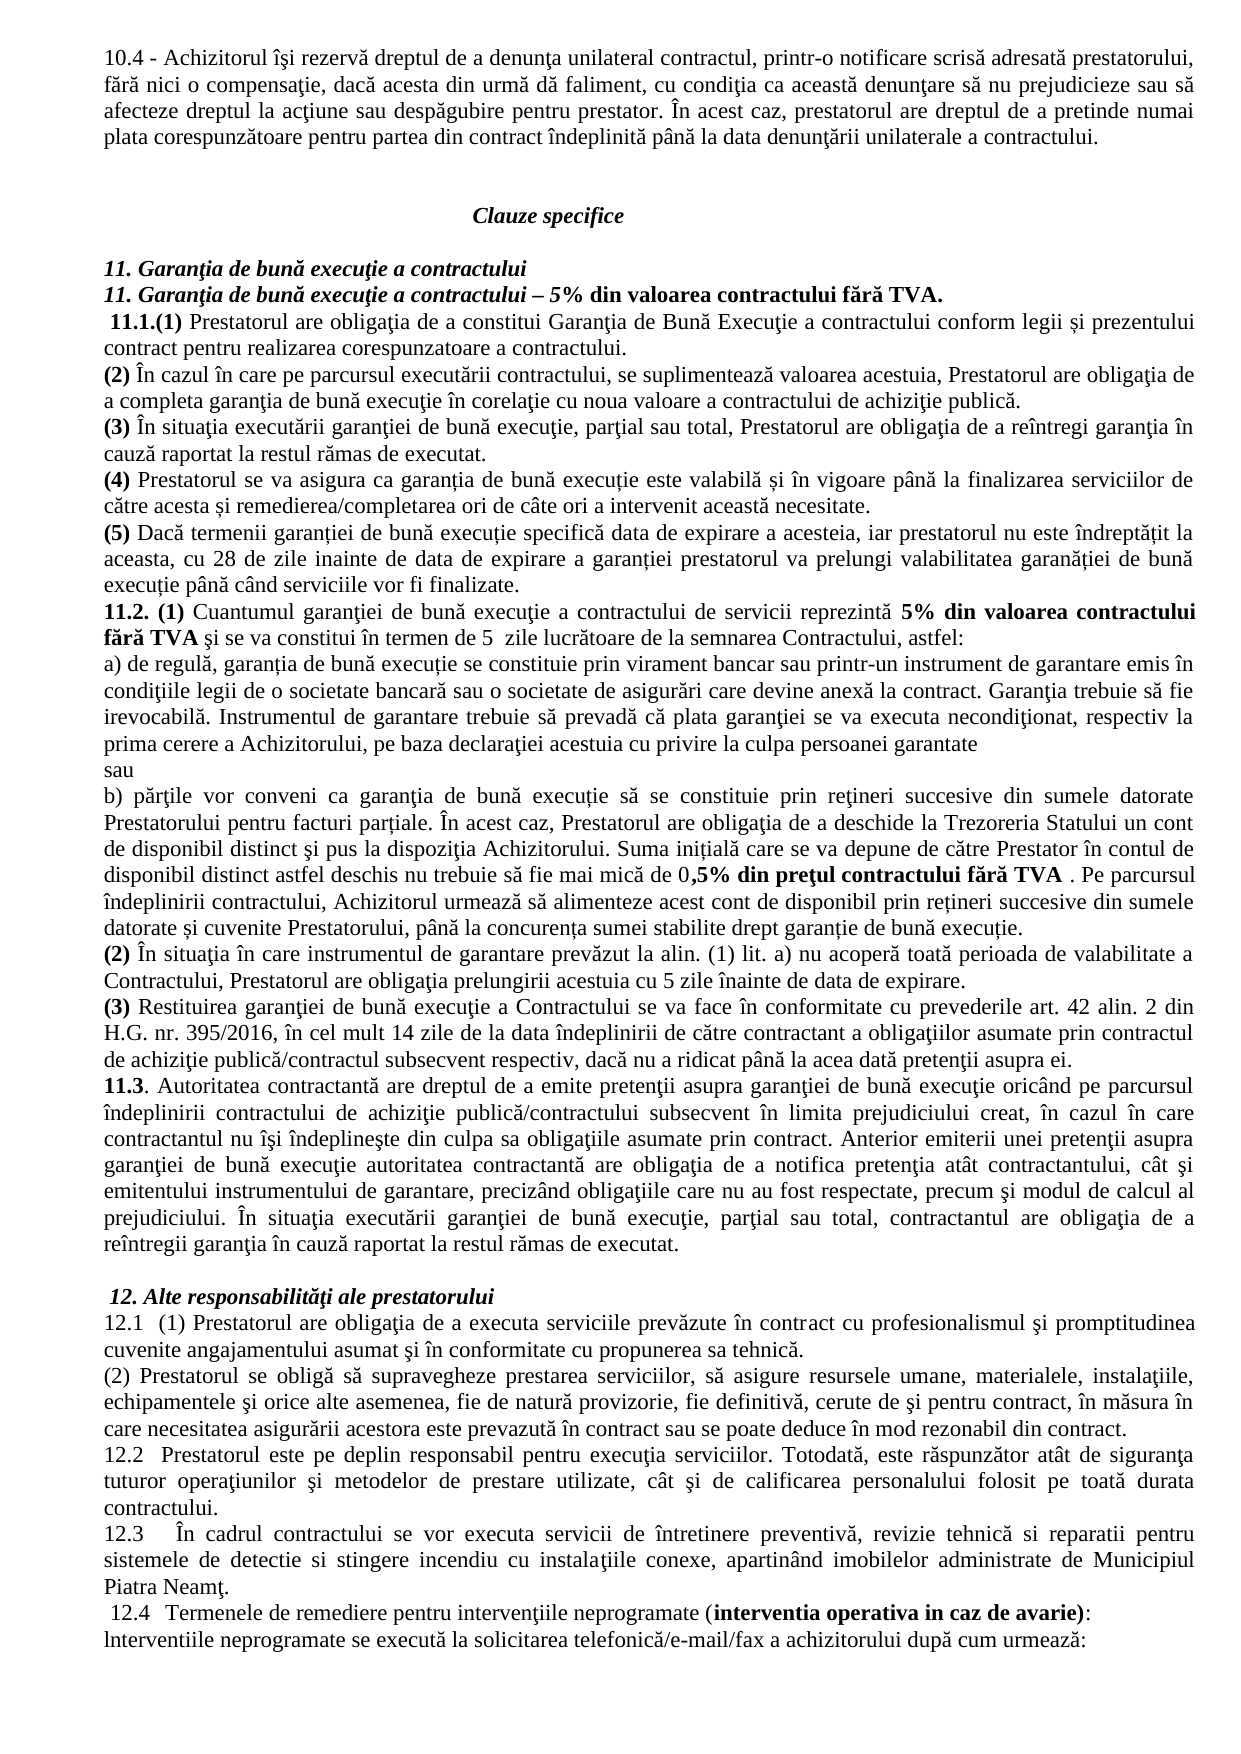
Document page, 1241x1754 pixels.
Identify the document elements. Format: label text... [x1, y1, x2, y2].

text (2) Prestatorul se obligă să supravegheze prestarea serviciilor, să asigure resursele umane, materialele, instalaţiile, echipamentele şi orice alte asemenea, fie de natură provizorie, fie definitivă, cerute de şi pentru contract, în măsura în care necesitatea asigurării acestora este prevazută în contract sau se poate deduce în mod rezonabil din contract. [103, 1362, 1196, 1441]
text 11. Garanţia de bună execuţie a contractului [103, 255, 1196, 282]
text 12. Alte responsabilităţi ale prestatorului [103, 1283, 1196, 1309]
text lnterventiile neprogramate se execută la solicitarea telefonică/e-mail/fax a achizitorului după cum urmează: [103, 1626, 1196, 1652]
text (2) În cazul în care pe parcursul executării contractului, se suplimentează valoarea acestuia, Prestatorul are obligaţia de a completa garanţia de bună execuţie în corelaţie cu noua valoare a contractului de achiziţie publică. [75, 361, 1196, 413]
text b) părţile vor conveni ca garanţia de bună execuție să se constituie prin reţineri succesive din sumele datorate Prestatorului pentru facturi parțiale. În acest caz, Prestatorul are obligaţia de a deschide la Trezoreria Statului un cont de disponibil distinct şi pus la dispoziţia Achizitorului. Suma inițială care se va depune de către Prestator în contul de disponibil distinct astfel deschis nu trebuie să fie mai mică de 0,5% din preţul contractului fără TVA . Pe parcursul îndeplinirii contractului, Achizitorul urmează să alimenteze acest cont de disponibil prin rețineri succesive din sumele datorate și cuvenite Prestatorului, până la concurența sumei stabilite drept garanție de bună execuție. [103, 782, 1196, 940]
list Termenele de remediere pentru intervenţiile neprogramate (interventia operativa in caz de avarie): [110, 1599, 1196, 1626]
text (5) Dacă termenii garanției de bună execuție specifică data de expirare a acesteia, iar prestatorul nu este îndreptățit la aceasta, cu 28 de zile inainte de data de expirare a garanției prestatorul va prelungi valabilitatea garanăției de bună execuție până când serviciile vor fi finalizate. [103, 519, 1196, 598]
text Clauze specifice [398, 202, 1196, 229]
text a) de regulă, garanția de bună execuție se constituie prin virament bancar sau printr-un instrument de garantare emis în condiţiile legii de o societate bancară sau o societate de asigurări care devine anexă la contract. Garanţia trebuie să fie irevocabilă. Instrumentul de garantare trebuie să prevadă că plata garanţiei se va executa necondiţionat, respectiv la prima cerere a Achizitorului, pe baza declaraţiei acestuia cu privire la culpa persoanei garantate [103, 651, 1196, 756]
text (3) În situaţia executării garanţiei de bună execuţie, parţial sau total, Prestatorul are obligaţia de a reîntregi garanţia în cauză raportat la restul rămas de executat. [103, 413, 1196, 466]
text 11. Garanţia de bună execuţie a contractului – 5% din valoarea contractului fără TVA. [103, 282, 1196, 308]
text 12.1 (1) Prestatorul are obligaţia de a executa serviciile prevăzute în contract cu profesionalismul şi promptitudinea cuvenite angajamentului asumat şi în conformitate cu propunerea sa tehnică. [103, 1309, 1196, 1362]
text 12.3 În cadrul contractului se vor executa servicii de întretinere preventivă, revizie tehnică si reparatii pentru sistemele de detectie si stingere incendiu cu instalaţiile conexe, apartinând imobilelor administrate de Municipiul Piatra Neamţ. [103, 1520, 1196, 1599]
text 11.1.(1) Prestatorul are obligaţia de a constitui Garanţia de Bună Execuţie a contractului conform legii și prezentului contract pentru realizarea corespunzatoare a contractului. [75, 308, 1196, 361]
text (2) În situaţia în care instrumentul de garantare prevăzut la alin. (1) lit. a) nu acoperă toată perioada de valabilitate a Contractului, Prestatorul are obligaţia prelungirii acestuia cu 5 zile înainte de data de expirare. [75, 940, 1196, 993]
text sau [103, 756, 1196, 782]
text (3) Restituirea garanţiei de bună execuţie a Contractului se va face în conformitate cu prevederile art. 42 alin. 2 din H.G. nr. 395/2016, în cel mult 14 zile de la data îndeplinirii de către contractant a obligaţiilor asumate prin contractul de achiziţie publică/contractul subsecvent respectiv, dacă nu a ridicat până la acea dată pretenţii asupra ei. [103, 993, 1196, 1072]
text 11.2. (1) Cuantumul garanţiei de bună execuţie a contractului de servicii reprezintă 5% din valoarea contractului fără TVA şi se va constitui în termen de 5 zile lucrătoare de la semnarea Contractului, astfel: [75, 598, 1196, 651]
text 10.4 - Achizitorul îşi rezervă dreptul de a denunţa unilateral contractul, printr-o notificare scrisă adresată prestatorului, fără nici o compensaţie, dacă acesta din urmă dă faliment, cu condiţia ca această denunţare să nu prejudicieze sau să afecteze dreptul la acţiune sau despăgubire pentru prestator. În acest caz, prestatorul are dreptul de a pretinde numai plata corespunzătoare pentru partea din contract îndeplinită până la data denunţării unilaterale a contractului. [103, 44, 1196, 150]
text (4) Prestatorul se va asigura ca garanția de bună execuție este valabilă și în vigoare până la finalizarea serviciilor de către acesta și remedierea/completarea ori de câte ori a intervenit această necesitate. [103, 466, 1196, 519]
text 12.2 Prestatorul este pe deplin responsabil pentru execuţia serviciilor. Totodată, este răspunzător atât de siguranţa tuturor operaţiunilor şi metodelor de prestare utilizate, cât şi de calificarea personalului folosit pe toată durata contractului. [103, 1441, 1196, 1520]
text 11.3. Autoritatea contractantă are dreptul de a emite pretenţii asupra garanţiei de bună execuţie oricând pe parcursul îndeplinirii contractului de achiziţie publică/contractului subsecvent în limita prejudiciului creat, în cazul în care contractantul nu îşi îndeplineşte din culpa sa obligaţiile asumate prin contract. Anterior emiterii unei pretenţii asupra garanţiei de bună execuţie autoritatea contractantă are obligaţia de a notifica pretenţia atât contractantului, cât şi emitentului instrumentului de garantare, precizând obligaţiile care nu au fost respectate, precum şi modul de calcul al prejudiciului. În situaţia executării garanţiei de bună execuţie, parţial sau total, contractantul are obligaţia de a reîntregii garanţia în cauză raportat la restul rămas de executat. [75, 1072, 1196, 1257]
